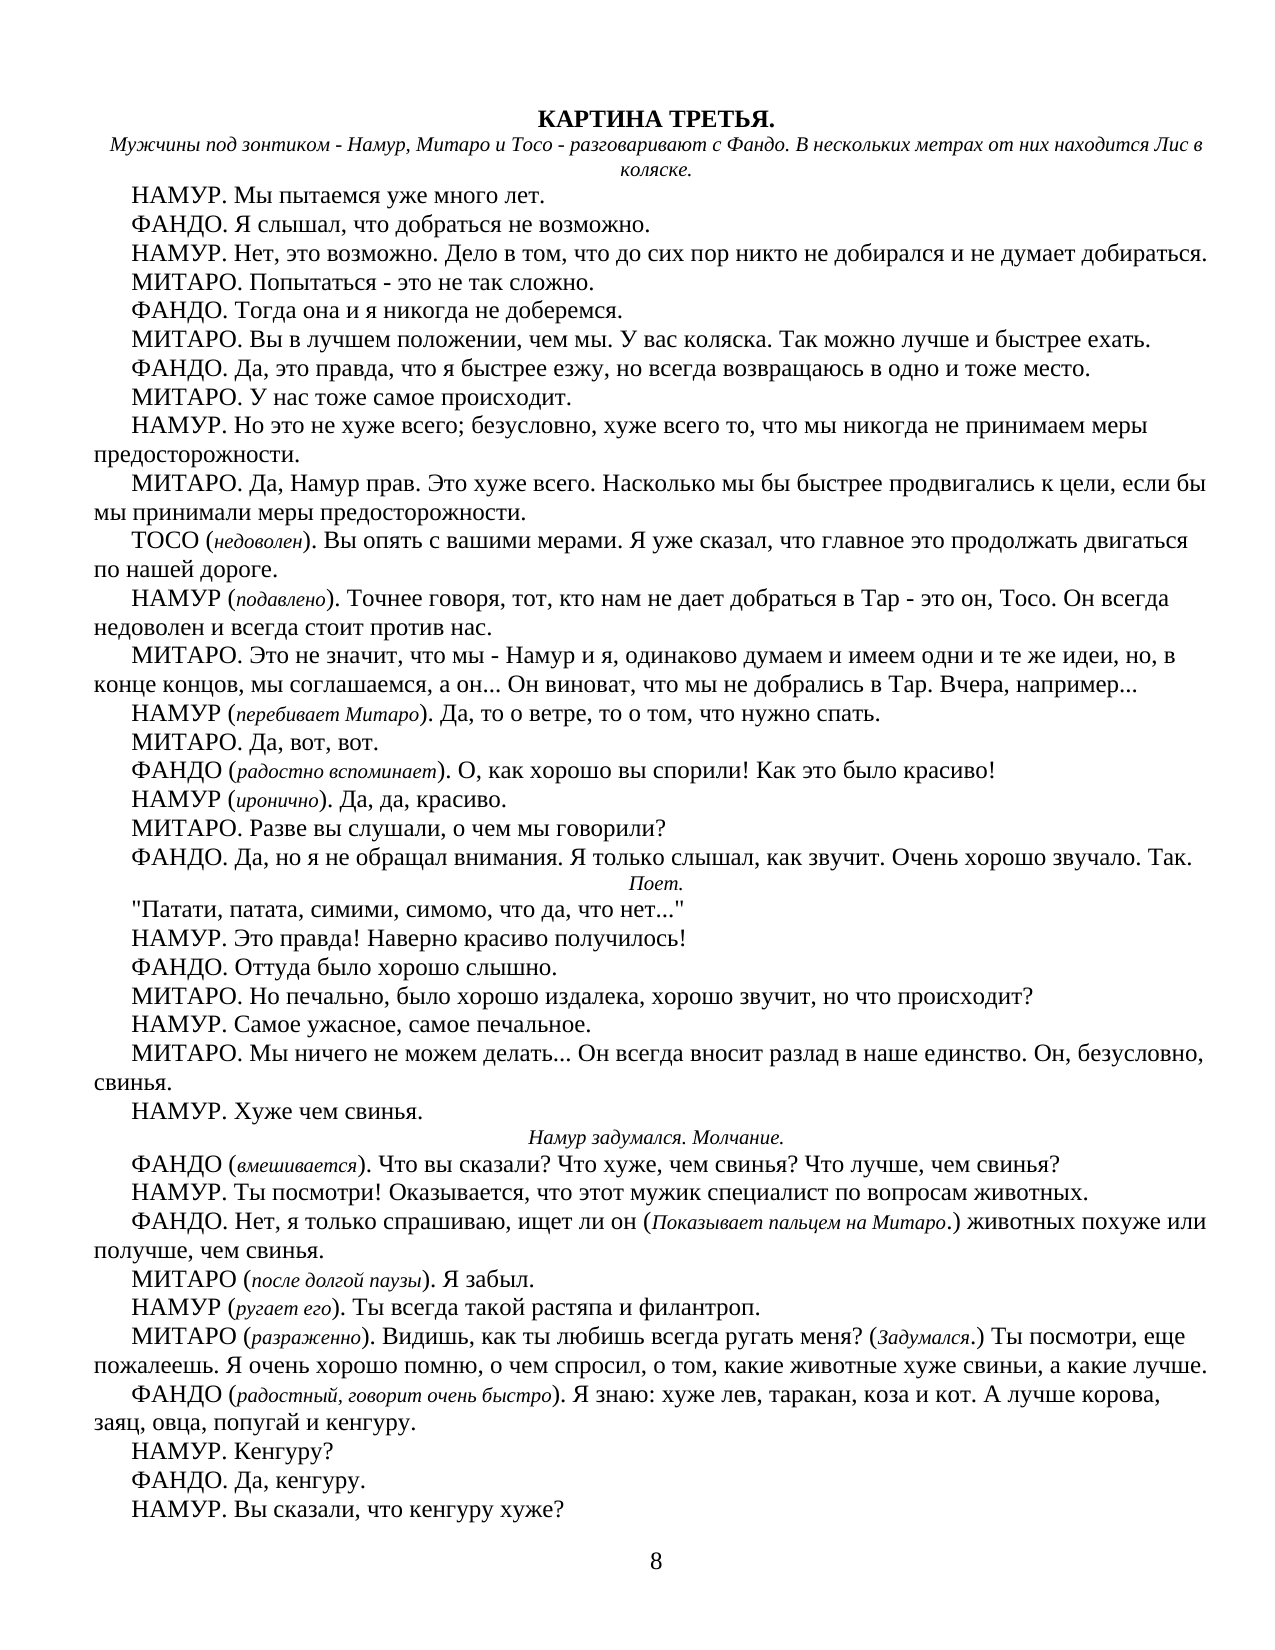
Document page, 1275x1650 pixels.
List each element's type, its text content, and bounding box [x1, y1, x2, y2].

text НАМУР. Вы сказали, что кенгуру хуже? [94, 1494, 1219, 1522]
text НАМУР (ругает его). Ты всегда такой растяпа и филантроп. [94, 1292, 1219, 1321]
text НАМУР. Кенгуру? [94, 1436, 1219, 1465]
text ФАНДО (радостно вспоминает). О, как хорошо вы спорили! Как это было красиво! [94, 756, 1219, 784]
text НАМУР. Это правда! Наверно красиво получилось! [94, 923, 1219, 952]
text КАРТИНА ТРЕТЬЯ. [94, 104, 1219, 132]
text МИТАРО. Мы ничего не можем делать... Он всегда вносит разлад в наше единство. Он, безусловно, свинья. [94, 1038, 1219, 1096]
text МИТАРО. Да, Намур прав. Это хуже всего. Насколько мы бы быстрее продвигались к цели, если бы мы принимали меры предосторожности. [94, 468, 1219, 526]
text ФАНДО (радостный, говорит очень быстро). Я знаю: хуже лев, таракан, коза и кот. А лучше корова, заяц, овца, попугай и кенгуру. [94, 1379, 1219, 1436]
text НАМУР (перебивает Митаро). Да, то о ветре, то о том, что нужно спать. [94, 698, 1219, 727]
text МИТАРО. Вы в лучшем положении, чем мы. У вас коляска. Так можно лучше и быстрее ехать. [94, 324, 1219, 353]
text МИТАРО (после долгой паузы). Я забыл. [94, 1264, 1219, 1292]
text НАМУР (иронично). Да, да, красиво. [94, 784, 1219, 813]
text НАМУР. Но это не хуже всего; безусловно, хуже всего то, что мы никогда не принимаем меры предосторожности. [94, 411, 1219, 468]
text Поет. [94, 871, 1219, 894]
text ФАНДО. Да, но я не обращал внимания. Я только слышал, как звучит. Очень хорошо звучало. Так. [94, 842, 1219, 871]
text ФАНДО (вмешивается). Что вы сказали? Что хуже, чем свинья? Что лучше, чем свинья? [94, 1149, 1219, 1177]
text МИТАРО. У нас тоже самое происходит. [94, 382, 1219, 411]
text МИТАРО. Да, вот, вот. [94, 727, 1219, 756]
text НАМУР. Ты посмотри! Оказывается, что этот мужик специалист по вопросам животных. [94, 1177, 1219, 1206]
text НАМУР. Самое ужасное, самое печальное. [94, 1009, 1219, 1038]
text МИТАРО. Но печально, было хорошо издалека, хорошо звучит, но что происходит? [94, 981, 1219, 1009]
text ФАНДО. Тогда она и я никогда не доберемся. [94, 296, 1219, 324]
text ФАНДО. Оттуда было хорошо слышно. [94, 952, 1219, 981]
text МИТАРО. Это не значит, что мы - Намур и я, одинаково думаем и имеем одни и те же идеи, но, в конце концов, мы соглашаемся, а он... Он виноват, что мы не добрались в Тар. Вчера, например... [94, 641, 1219, 698]
text ФАНДО. Да, кенгуру. [94, 1465, 1219, 1494]
text МИТАРО (разраженно). Видишь, как ты любишь всегда ругать меня? (Задумался.) Ты посмотри, еще пожалеешь. Я очень хорошо помню, о чем спросил, о том, какие животные хуже свиньи, а какие лучше. [94, 1321, 1219, 1379]
text Мужчины под зонтиком - Намур, Mитаро и Toсо - разговаривают с Фандо. В нескольких метрах от них находится Лис в коляске. [94, 132, 1219, 181]
text ТОСО (недоволен). Вы опять с вашими мерами. Я уже сказал, что главное это продолжать двигаться по нашей дороге. [94, 526, 1219, 583]
text ФАНДО. Нет, я только спрашиваю, ищет ли он (Показывает пальцем на Митаро.) животных похуже или получше, чем свинья. [94, 1206, 1219, 1264]
text Намур задумался. Молчание. [94, 1124, 1219, 1149]
text МИТАРО. Попытаться - это не так сложно. [94, 267, 1219, 296]
text "Патати, патата, симими, симомо, что да, что нет..." [94, 894, 1219, 923]
text ФАНДО. Я слышал, что добраться не возможно. [94, 209, 1219, 238]
text МИТАРО. Разве вы слушали, о чем мы говорили? [94, 813, 1219, 842]
text НАМУР. Нет, это возможно. Дело в том, что до сих пор никто не добирался и не думает добираться. [94, 238, 1219, 267]
text НАМУР. Хуже чем свинья. [94, 1096, 1219, 1124]
text ФАНДО. Да, это правда, что я быстрее езжу, но всегда возвращаюсь в одно и тоже место. [94, 353, 1219, 382]
text НАМУР (подавлено). Точнее говоря, тот, кто нам не дает добраться в Тар - это он, Тосо. Он всегда недоволен и всегда стоит против нас. [94, 583, 1219, 641]
text НАМУР. Мы пытаемся уже много лет. [94, 181, 1219, 209]
